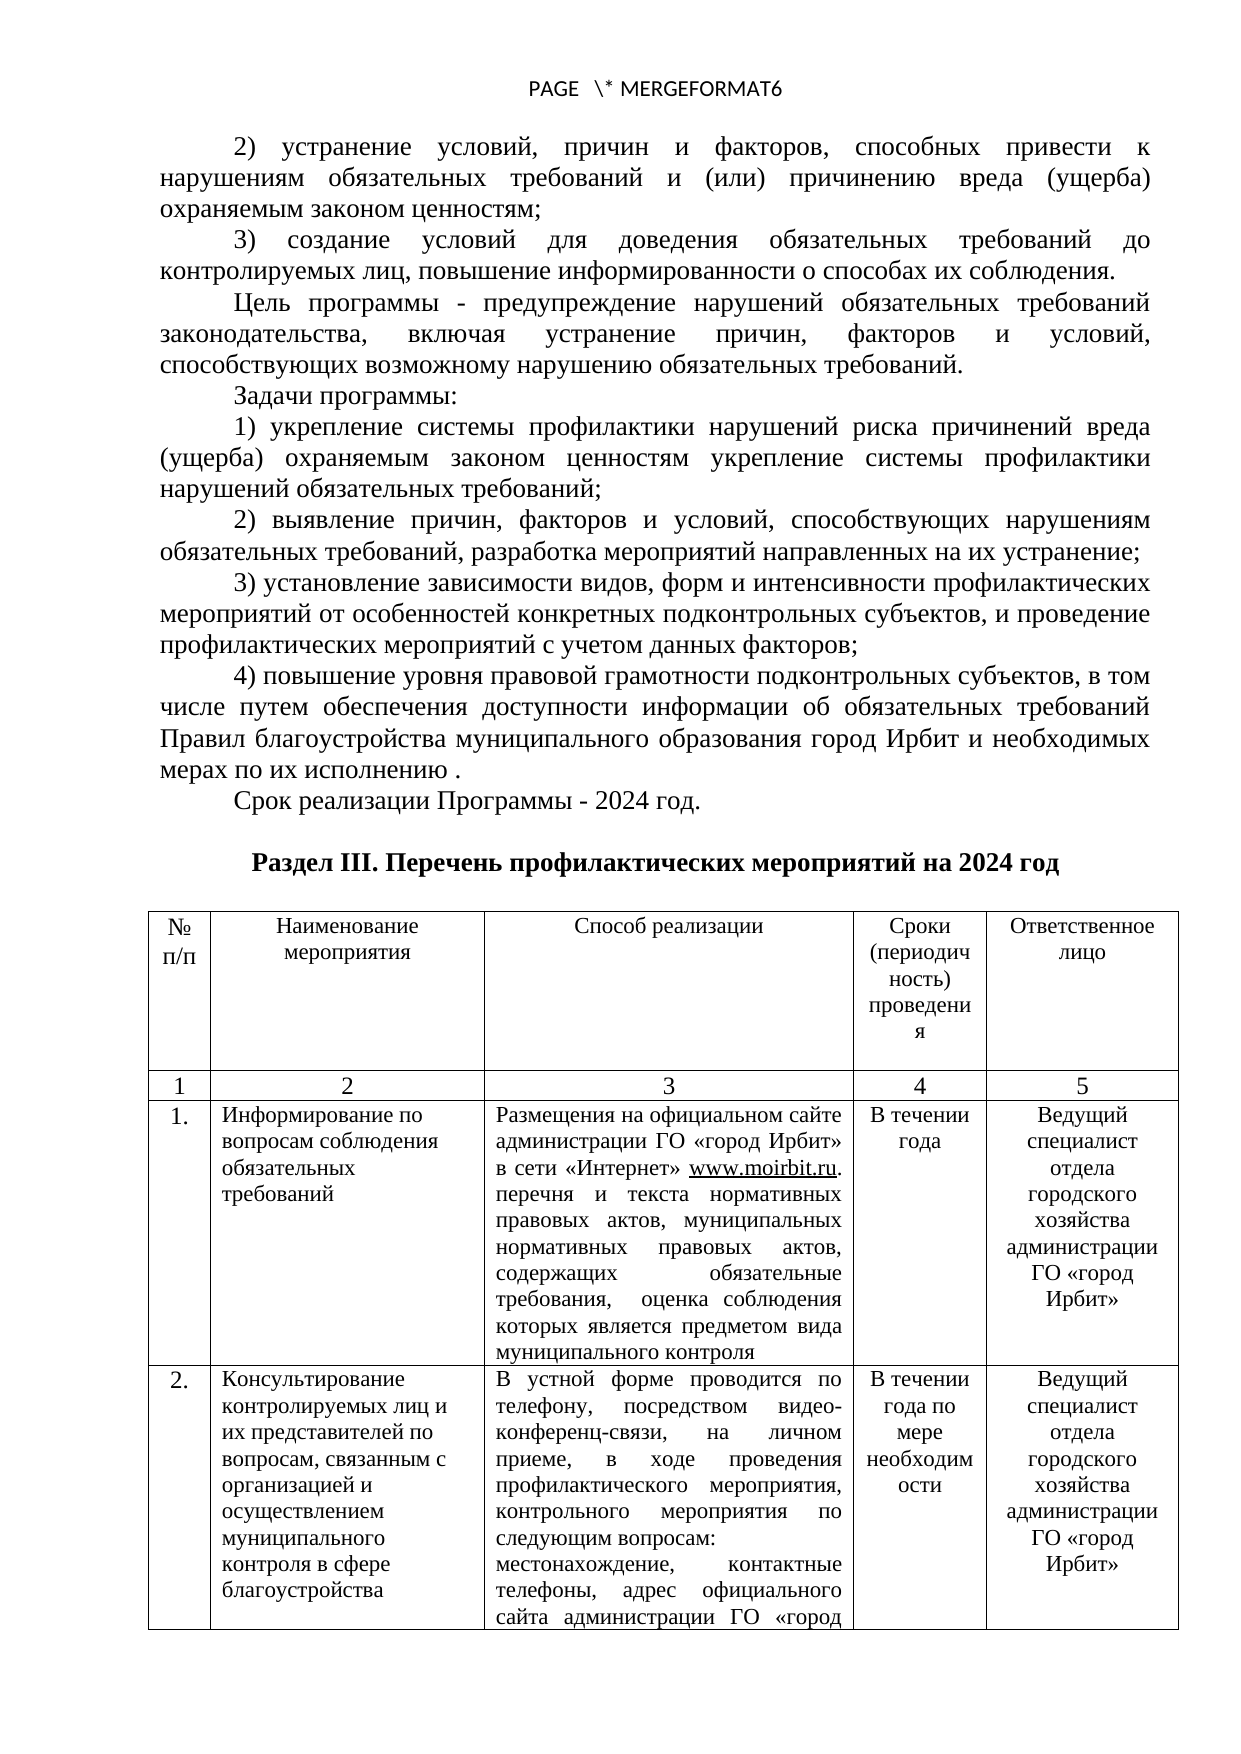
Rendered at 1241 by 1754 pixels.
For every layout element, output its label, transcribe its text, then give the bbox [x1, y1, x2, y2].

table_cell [211, 1366, 484, 1629]
table_header Сроки (периодичность) проведения [854, 912, 986, 1070]
table_cell Ведущий специалист отдела городского хозяйства администрации ГО «город Ирбит» [987, 1101, 1178, 1364]
text 3) установление зависимости видов, форм и интенсивности профилактических мероприятий от особенностей конкретных подконтрольных субъектов, и проведение профилактических мероприятий с учетом данных факторов; [159, 566, 1152, 659]
table_cell 1 [149, 1071, 210, 1100]
table_cell 2 [211, 1071, 484, 1100]
table_header Способ реализации [485, 912, 853, 1070]
text Раздел III. Перечень профилактических мероприятий на 2024 год [159, 846, 1152, 877]
text Срок реализации Программы - 2024 год. [159, 784, 1152, 815]
text 4) повышение уровня правовой грамотности подконтрольных субъектов, в том числе путем обеспечения доступности информации об обязательных требований Правил благоустройства муниципального образования город Ирбит и необходимых мерах по их исполнению . [159, 659, 1152, 784]
table_cell В течении года [854, 1101, 986, 1364]
text 2) устранение условий, причин и факторов, способных привести к нарушениям обязательных требований и (или) причинению вреда (ущерба) охраняемым законом ценностям; [159, 130, 1152, 223]
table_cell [854, 1366, 986, 1629]
table_cell 3 [485, 1071, 853, 1100]
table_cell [485, 1366, 853, 1629]
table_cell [987, 1366, 1178, 1629]
table_header Ответственное лицо [987, 912, 1178, 1070]
table_cell Размещения на официальном сайте администрации ГО «город Ирбит» в сети «Интернет» www.moirbit.ru. перечня и текста нормативных правовых актов, муниципальных нормативных правовых актов, содержащих обязательные требования, оценка соблюдения которых является предметом вида муниципального контроля [485, 1101, 853, 1364]
table_cell 2. [149, 1366, 210, 1629]
table_cell 1. [149, 1101, 210, 1364]
table_header № п/п [149, 912, 210, 1070]
table_cell Информирование по вопросам соблюдения обязательных требований [211, 1101, 484, 1364]
text 3) создание условий для доведения обязательных требований до контролируемых лиц, повышение информированности о способах их соблюдения. [159, 223, 1152, 286]
text 1) укрепление системы профилактики нарушений риска причинений вреда (ущерба) охраняемым законом ценностям укрепление системы профилактики нарушений обязательных требований; [159, 410, 1152, 504]
table_cell 5 [987, 1071, 1178, 1100]
text Цель программы - предупреждение нарушений обязательных требований законодательства, включая устранение причин, факторов и условий, способствующих возможному нарушению обязательных требований. [159, 286, 1152, 379]
text 2) выявление причин, факторов и условий, способствующих нарушениям обязательных требований, разработка мероприятий направленных на их устранение; [159, 504, 1152, 566]
table_cell 4 [854, 1071, 986, 1100]
text Задачи программы: [159, 379, 1152, 410]
table_header Наименование мероприятия [211, 912, 484, 1070]
